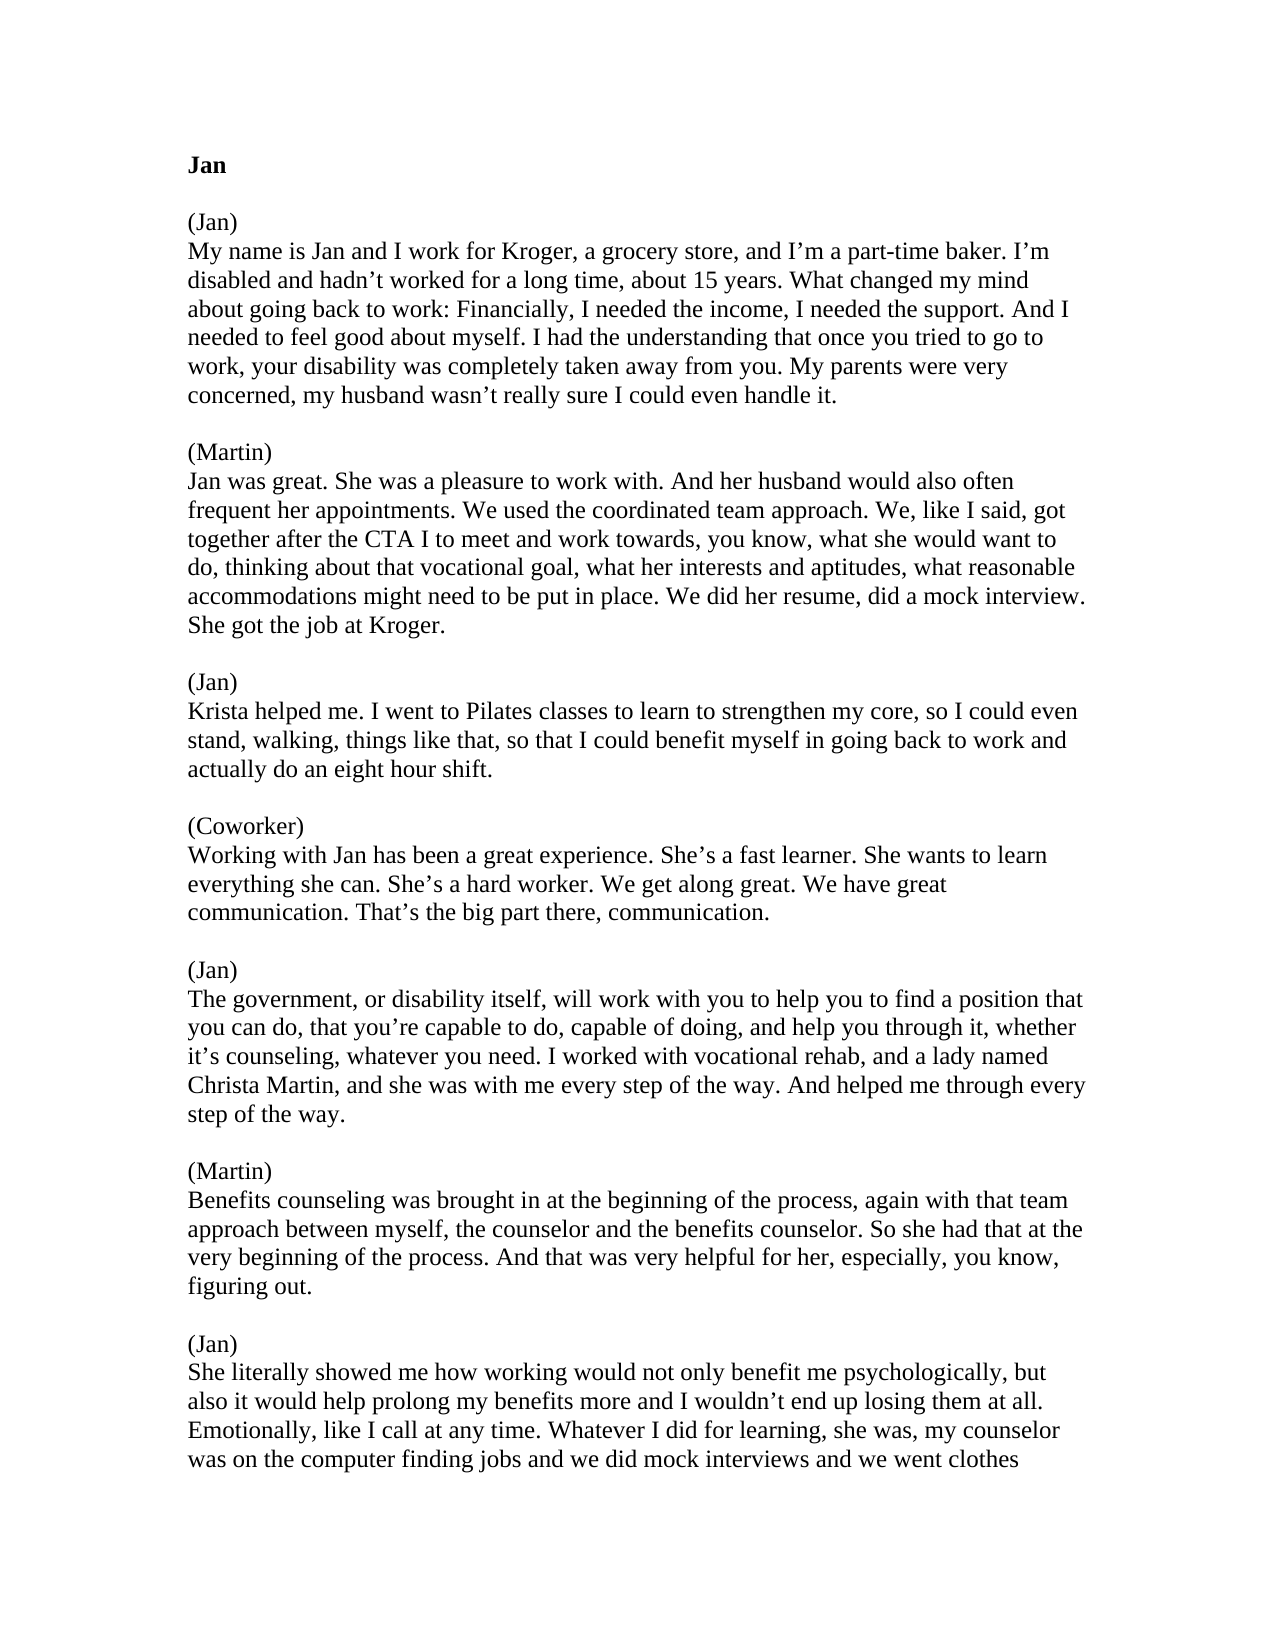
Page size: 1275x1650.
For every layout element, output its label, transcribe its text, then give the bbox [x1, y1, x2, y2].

text Working with Jan has been a great experience. She’s a fast learner. She wants to learn everything she can. She’s a hard worker. We get along great. We have great communication. That’s the big part there, communication. [187, 840, 1087, 926]
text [187, 1357, 1087, 1472]
text (Coworker) [187, 811, 1087, 840]
text (Jan) [187, 1329, 1087, 1357]
text (Martin) [187, 1156, 1087, 1185]
text Jan [187, 150, 1087, 179]
text Krista helped me. I went to Pilates classes to learn to strengthen my core, so I could even stand, walking, things like that, so that I could benefit myself in going back to work and actually do an eight hour shift. [187, 696, 1087, 782]
text The government, or disability itself, will work with you to help you to find a position that you can do, that you’re capable to do, capable of doing, and help you through it, whether it’s counseling, whatever you need. I worked with vocational rehab, and a lady named Christa Martin, and she was with me every step of the way. And helped me through every step of the way. [187, 984, 1087, 1127]
text (Jan) [187, 207, 1087, 236]
text (Martin) [187, 437, 1087, 466]
text My name is Jan and I work for Kroger, a grocery store, and I’m a part-time baker. I’m disabled and hadn’t worked for a long time, about 15 years. What changed my mind about going back to work: Financially, I needed the income, I needed the support. And I needed to feel good about myself. I had the understanding that once you tried to go to work, your disability was completely taken away from you. My parents were very concerned, my husband wasn’t really sure I could even handle it. [187, 236, 1087, 409]
text (Jan) [187, 955, 1087, 984]
text Benefits counseling was brought in at the beginning of the process, again with that team approach between myself, the counselor and the benefits counselor. So she had that at the very beginning of the process. And that was very helpful for her, especially, you know, figuring out. [187, 1185, 1087, 1300]
text (Jan) [187, 667, 1087, 696]
text Jan was great. She was a pleasure to work with. And her husband would also often frequent her appointments. We used the coordinated team approach. We, like I said, got together after the CTA I to meet and work towards, you know, what she would want to do, thinking about that vocational goal, what her interests and aptitudes, what reasonable accommodations might need to be put in place. We did her resume, did a mock interview. She got the job at Kroger. [187, 466, 1087, 639]
